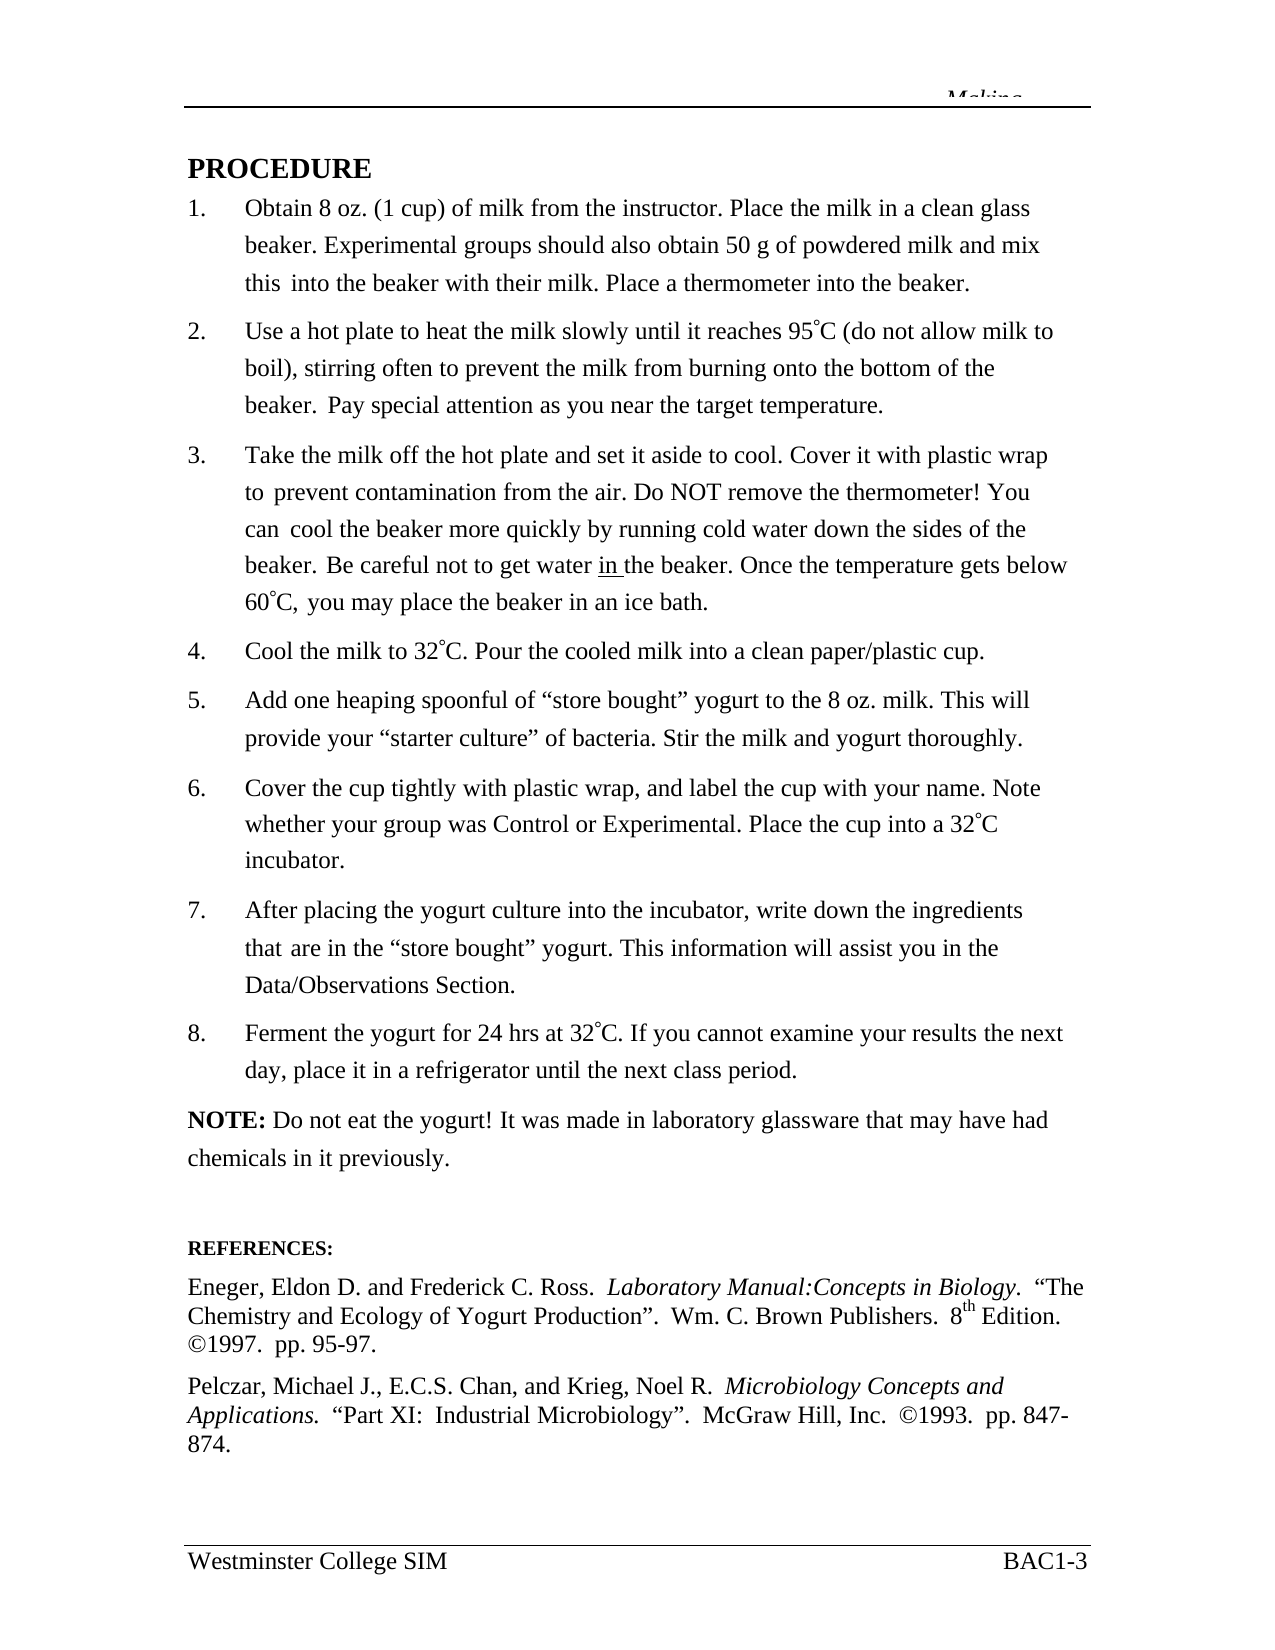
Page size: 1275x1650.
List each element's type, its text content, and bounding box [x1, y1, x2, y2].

text Eneger, Eldon D. and Frederick C. Ross. Laboratory Manual:Concepts in Biology. “The Chemistry and Ecology of Yogurt Production”. Wm. C. Brown Publishers. 8th Edition. [187, 1273, 1088, 1330]
list Use a hot plate to heat the milk slowly until it reaches 95C (do not allow milk to boil), stirring often to prevent the milk from burning onto the bottom of the beaker. Pay special attention as you near the target temperature. [187, 316, 1068, 419]
text NOTE: Do not eat the yogurt! It was made in laboratory glassware that may have had chemicals in it previously. [187, 1105, 1102, 1171]
text REFERENCES: [187, 1236, 1102, 1260]
list Cover the cup tightly with plastic wrap, and label the cup with your name. Note whether your group was Control or Experimental. Place the cup into a 32C incubator. [187, 773, 1042, 874]
text ©1997. pp. 95-97. [187, 1330, 1052, 1359]
text Pelczar, Michael J., E.C.S. Chan, and Krieg, Noel R. Microbiology Concepts and Applications. “Part XI: Industrial Microbiology”. McGraw Hill, Inc. ©1993. pp. 847- 874. [187, 1371, 1102, 1457]
list After placing the yogurt culture into the incubator, write down the ingredients that are in the “store bought” yogurt. This information will assist you in the Data/Observations Section. [187, 895, 1062, 999]
subtitle PROCEDURE [187, 152, 1102, 185]
list Cool the milk to 32C. Pour the cooled milk into a clean paper/plastic cup. [187, 636, 1102, 664]
list Add one heaping spoonful of “store bought” yogurt to the 8 oz. milk. This will provide your “starter culture” of bacteria. Stir the milk and yogurt thoroughly. [187, 686, 1031, 752]
list Obtain 8 oz. (1 cup) of milk from the instructor. Place the milk in a clean glass beaker. Experimental groups should also obtain 50 g of powdered milk and mix this into the beaker with their milk. Place a thermometer into the beaker. [187, 193, 1079, 296]
list Ferment the yogurt for 24 hrs at 32C. If you cannot examine your results the next day, place it in a refrigerator until the next class period. [187, 1018, 1068, 1084]
list Take the milk off the hot plate and set it aside to cool. Cover it with plastic wrap to prevent contamination from the air. Do NOT remove the thermometer! You can cool the beaker more quickly by running cold water down the sides of the beaker. Be careful not to get water in the beaker. Once the temperature gets below 60C, you may place the beaker in an ice bath. [187, 440, 1068, 616]
